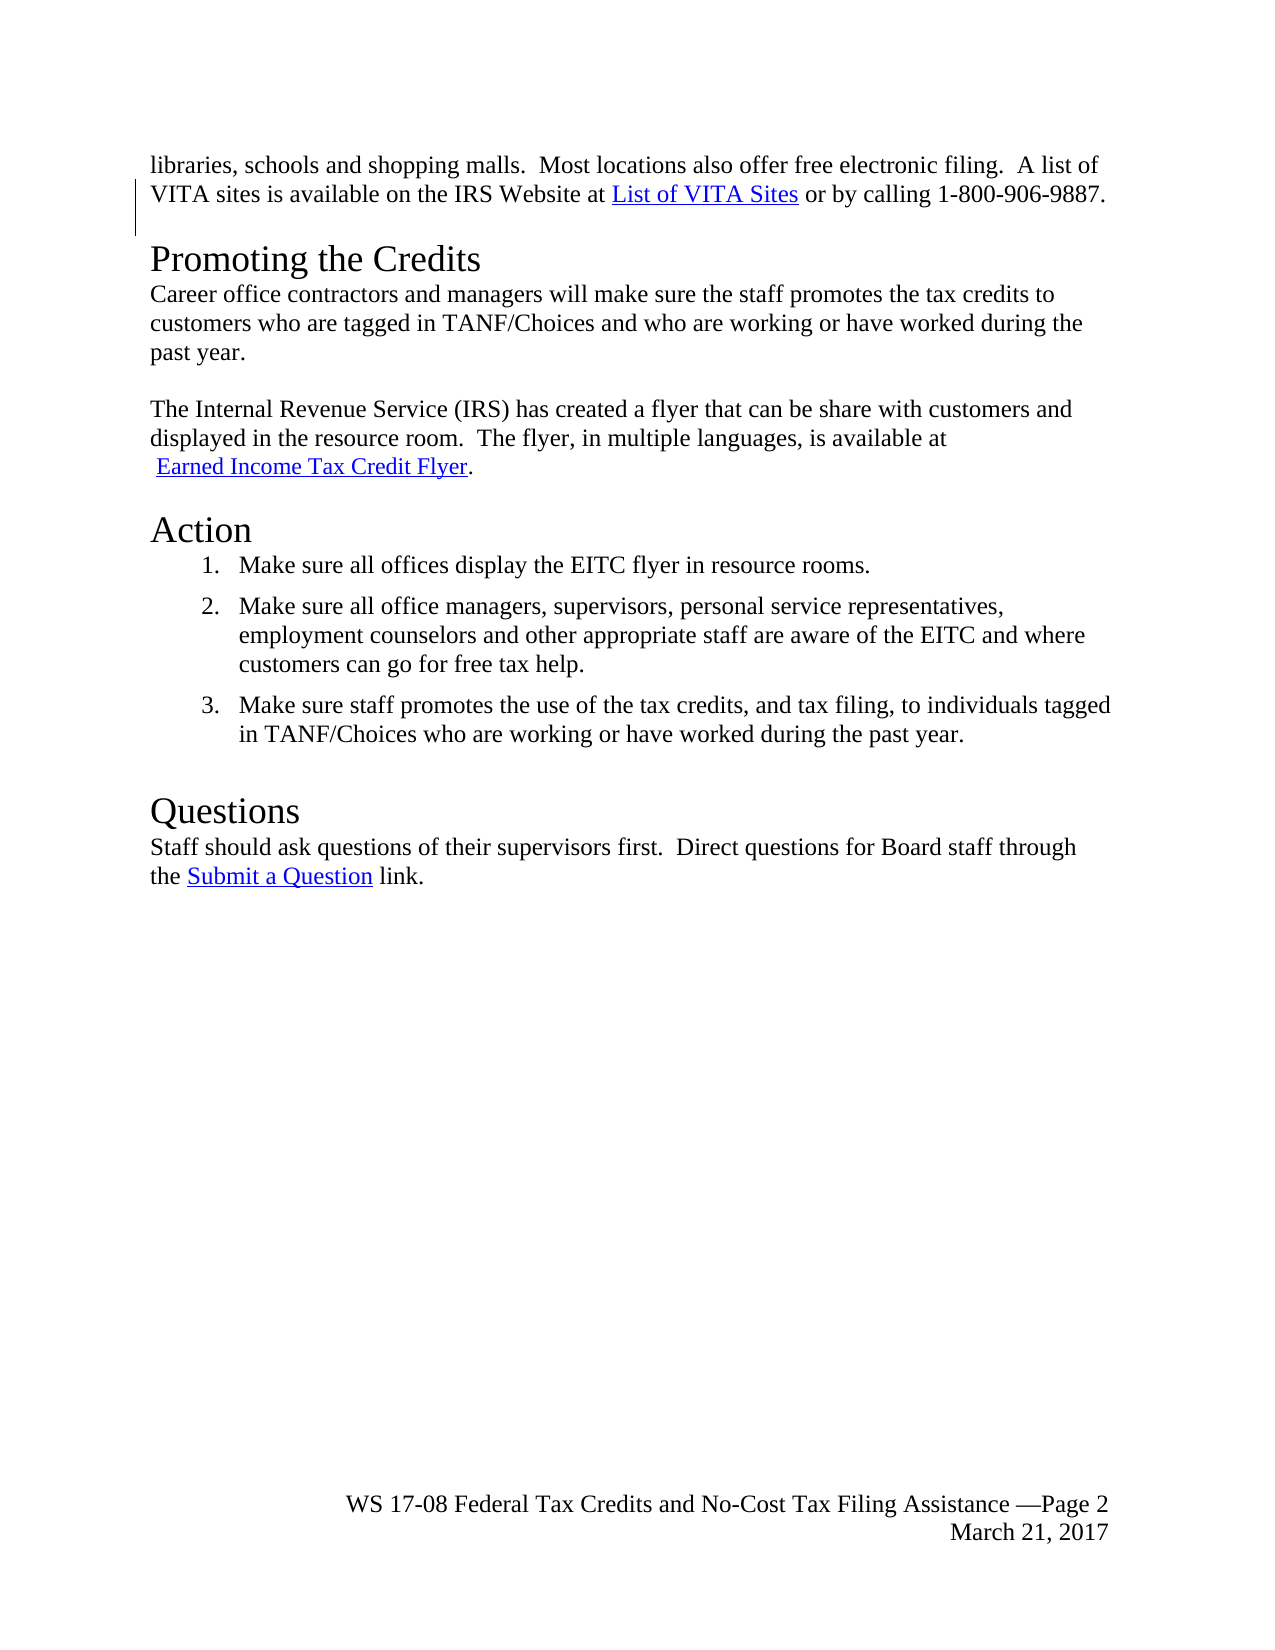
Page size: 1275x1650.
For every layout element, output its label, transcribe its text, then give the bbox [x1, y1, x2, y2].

list Make sure all offices display the EITC flyer in resource rooms. [201, 550, 1125, 579]
text Staff should ask questions of their supervisors first. Direct questions for Board staff through the Submit a Question link. [150, 832, 1108, 889]
list Career office contractors and managers will make sure the staff promotes the tax credits to customers who are tagged in TANF/Choices and who are working or have worked during the past year. [150, 279, 1125, 366]
list Make sure all office managers, supervisors, personal service representatives, employment counselors and other appropriate staff are aware of the EITC and where customers can go for free tax help. [201, 591, 1125, 678]
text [150, 150, 1108, 207]
text The Internal Revenue Service (IRS) has created a flyer that can be share with customers and displayed in the resource room. The flyer, in multiple languages, is available at [150, 394, 1125, 452]
text Promoting the Credits [150, 236, 1108, 279]
list Make sure staff promotes the use of the tax credits, and tax filing, to individuals tagged in TANF/Choices who are working or have worked during the past year. [201, 690, 1125, 748]
subtitle Questions [150, 789, 1125, 832]
subtitle Action [150, 507, 1125, 550]
text Earned Income Tax Credit Flyer. [150, 452, 1108, 479]
